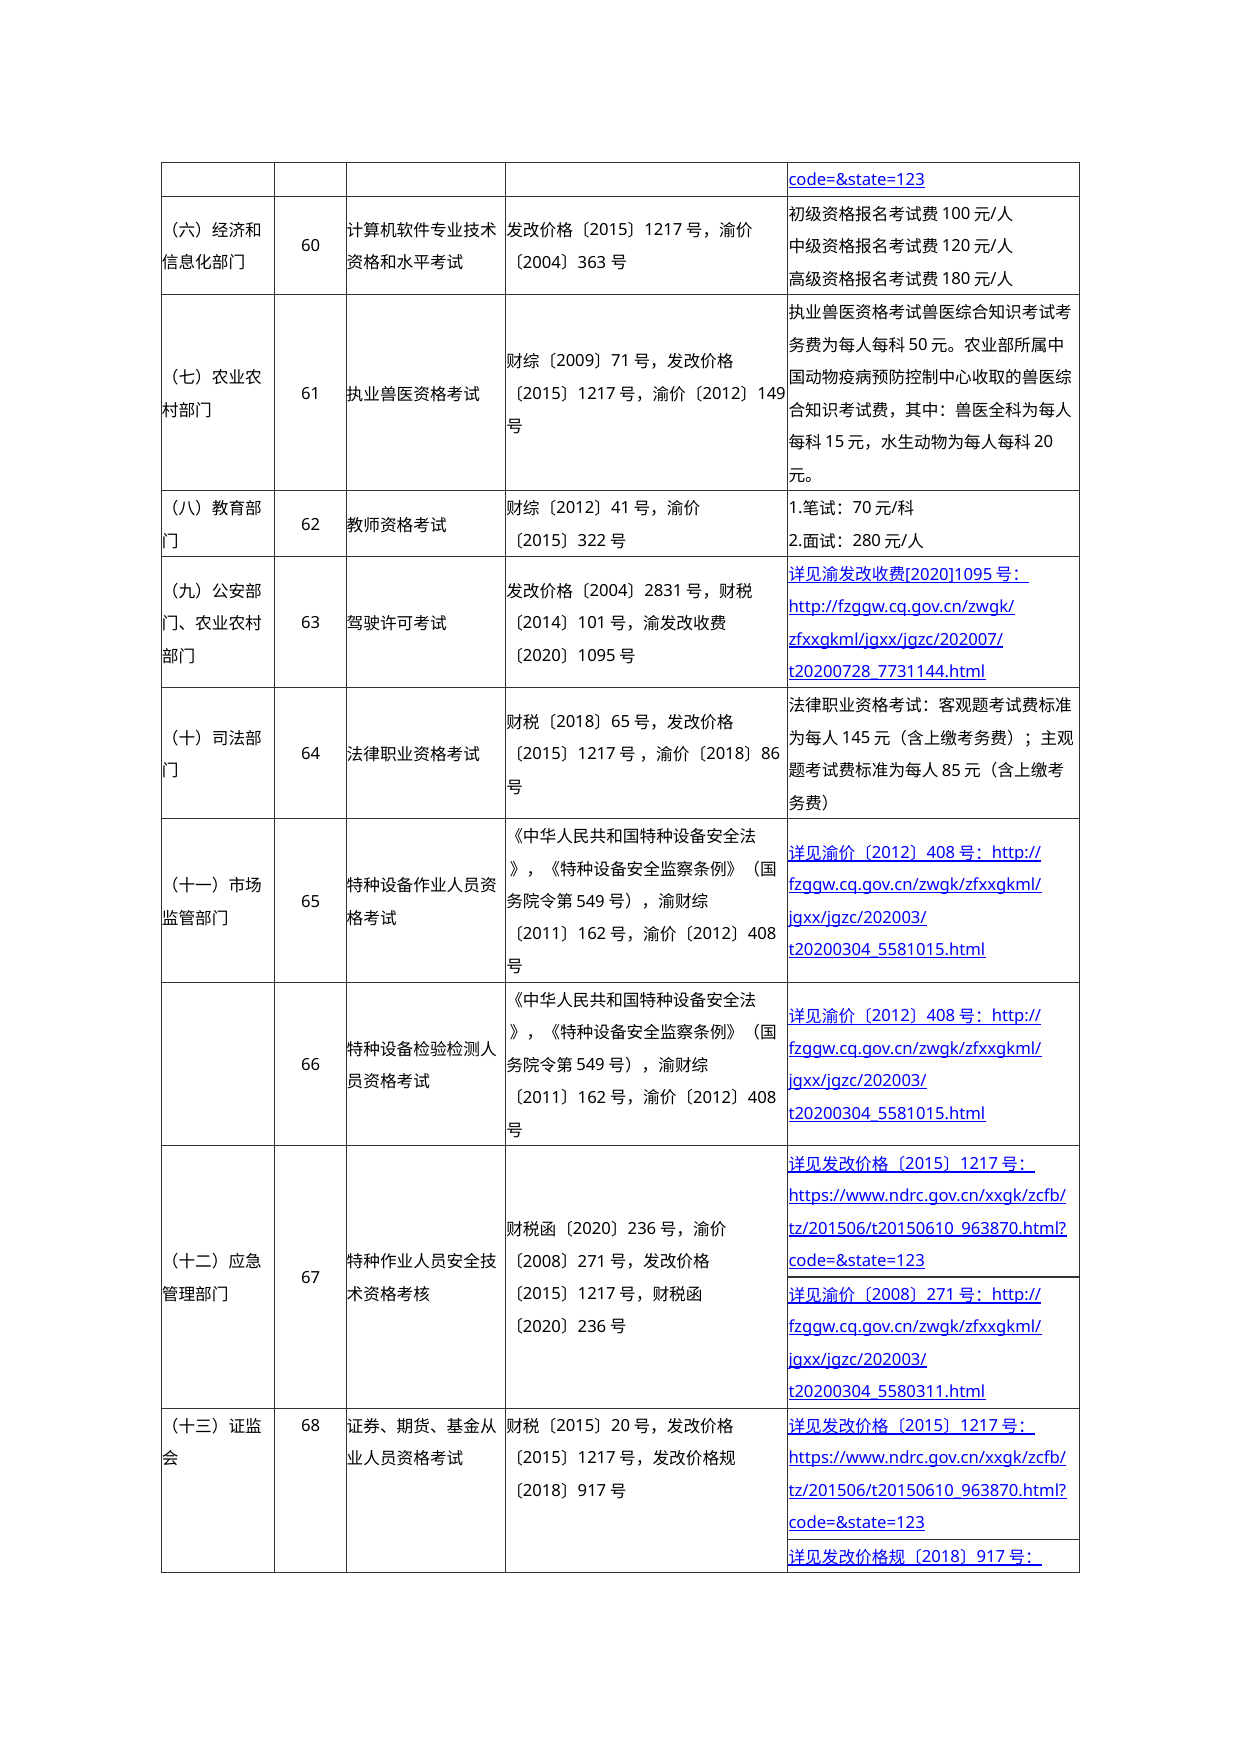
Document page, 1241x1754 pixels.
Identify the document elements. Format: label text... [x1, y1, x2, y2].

table_cell 《中华人民共和国特种设备安全法 》，《特种设备安全监察条例》（国务院令第549号），渝财综〔2011〕162号，渝价〔2012〕408号 [506, 819, 787, 982]
table_cell 详见渝价〔2012〕408号：http://fzggw.cq.gov.cn/zwgk/zfxxgkml/jgxx/jgzc/202003/t20200304_5581015.html [788, 819, 1079, 982]
table_cell （九）公安部门、农业农村部门 [162, 557, 274, 687]
table_cell 61 [275, 295, 346, 490]
table_cell 初级资格报名考试费100元/人 中级资格报名考试费120元/人 高级资格报名考试费180元/人 [788, 197, 1079, 294]
table_cell 67 [275, 1146, 346, 1407]
table_cell 执业兽医资格考试兽医综合知识考试考务费为每人每科50元。农业部所属中国动物疫病预防控制中心收取的兽医综合知识考试费，其中：兽医全科为每人每科15元，水生动物为每人每科20元。 [788, 295, 1079, 490]
table_cell 66 [275, 983, 346, 1145]
table_cell 教师资格考试 [347, 491, 505, 556]
table_cell （十二）应急管理部门 [162, 1146, 274, 1407]
table_cell （十）司法部门 [162, 688, 274, 818]
table_cell 60 [275, 197, 346, 294]
table_cell 财综〔2009〕71号，发改价格〔2015〕1217号，渝价〔2012〕149号 [506, 295, 787, 490]
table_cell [788, 163, 1079, 196]
table_cell 驾驶许可考试 [347, 557, 505, 687]
table_cell （八）教育部门 [162, 491, 274, 556]
table_cell （六）经济和信息化部门 [162, 197, 274, 294]
table_cell 财税函〔2020〕236号，渝价〔2008〕271号，发改价格〔2015〕1217号，财税函〔2020〕236号 [506, 1146, 787, 1407]
table_cell 59 [275, 163, 346, 196]
table_cell 《中华人民共和国特种设备安全法 》，《特种设备安全监察条例》（国务院令第549号），渝财综〔2011〕162号，渝价〔2012〕408号 [506, 983, 787, 1145]
table_cell 财税〔2018〕65号，发改价格〔2015〕1217号 ，渝价〔2018〕86号 [506, 688, 787, 818]
table_cell 详见渝价〔2012〕408号：http://fzggw.cq.gov.cn/zwgk/zfxxgkml/jgxx/jgzc/202003/t20200304_5581015.html [788, 983, 1079, 1145]
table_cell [788, 1409, 1079, 1538]
table_cell 财综〔2012〕41号，渝价〔2015〕322号 [506, 491, 787, 556]
table_cell 财税〔2015〕20号，发改价格〔2015〕1217号，发改价格规〔2018〕917号 [506, 1409, 787, 1572]
table_cell 法律职业资格考试 [347, 688, 505, 818]
table_cell [162, 163, 274, 196]
table_cell （十三）证监会 [162, 1409, 274, 1572]
table_cell 1.笔试：70元/科 2.面试：280元/人 [788, 491, 1079, 556]
table_cell 详见渝发改收费[2020]1095号：http://fzggw.cq.gov.cn/zwgk/zfxxgkml/jgxx/jgzc/202007/t20200728_7731144.html [788, 557, 1079, 687]
table_cell [162, 983, 274, 1145]
table_cell 64 [275, 688, 346, 818]
table_cell 证券、期货、基金从业人员资格考试 [347, 1409, 505, 1572]
table_cell 计算机软件专业技术资格和水平考试 [347, 197, 505, 294]
table_cell 63 [275, 557, 346, 687]
table_cell 特种设备作业人员资格考试 [347, 819, 505, 982]
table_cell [347, 163, 505, 196]
table_cell 详见渝价〔2008〕271号：http://fzggw.cq.gov.cn/zwgk/zfxxgkml/jgxx/jgzc/202003/t20200304_5580311.html [788, 1278, 1079, 1407]
table_cell 68 [275, 1409, 346, 1572]
table_cell 详见发改价格〔2015〕1217号：https://www.ndrc.gov.cn/xxgk/zcfb/tz/201506/t20150610_963870.html?code=&state=123 [788, 1146, 1079, 1276]
table_cell 62 [275, 491, 346, 556]
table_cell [788, 1540, 1079, 1572]
table_cell （十一）市场监管部门 [162, 819, 274, 982]
table_cell 特种设备检验检测人员资格考试 [347, 983, 505, 1145]
table_cell 执业兽医资格考试 [347, 295, 505, 490]
table_cell 65 [275, 819, 346, 982]
table_cell 发改价格〔2015〕1217号，渝价〔2004〕363 号 [506, 197, 787, 294]
table_cell （七）农业农村部门 [162, 295, 274, 490]
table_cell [506, 163, 787, 196]
table_cell 特种作业人员安全技术资格考核 [347, 1146, 505, 1407]
table_cell 发改价格〔2004〕2831号，财税〔2014〕101号，渝发改收费〔2020〕1095号 [506, 557, 787, 687]
table_cell 法律职业资格考试：客观题考试费标准为每人145元（含上缴考务费）；主观题考试费标准为每人85元（含上缴考务费） [788, 688, 1079, 818]
